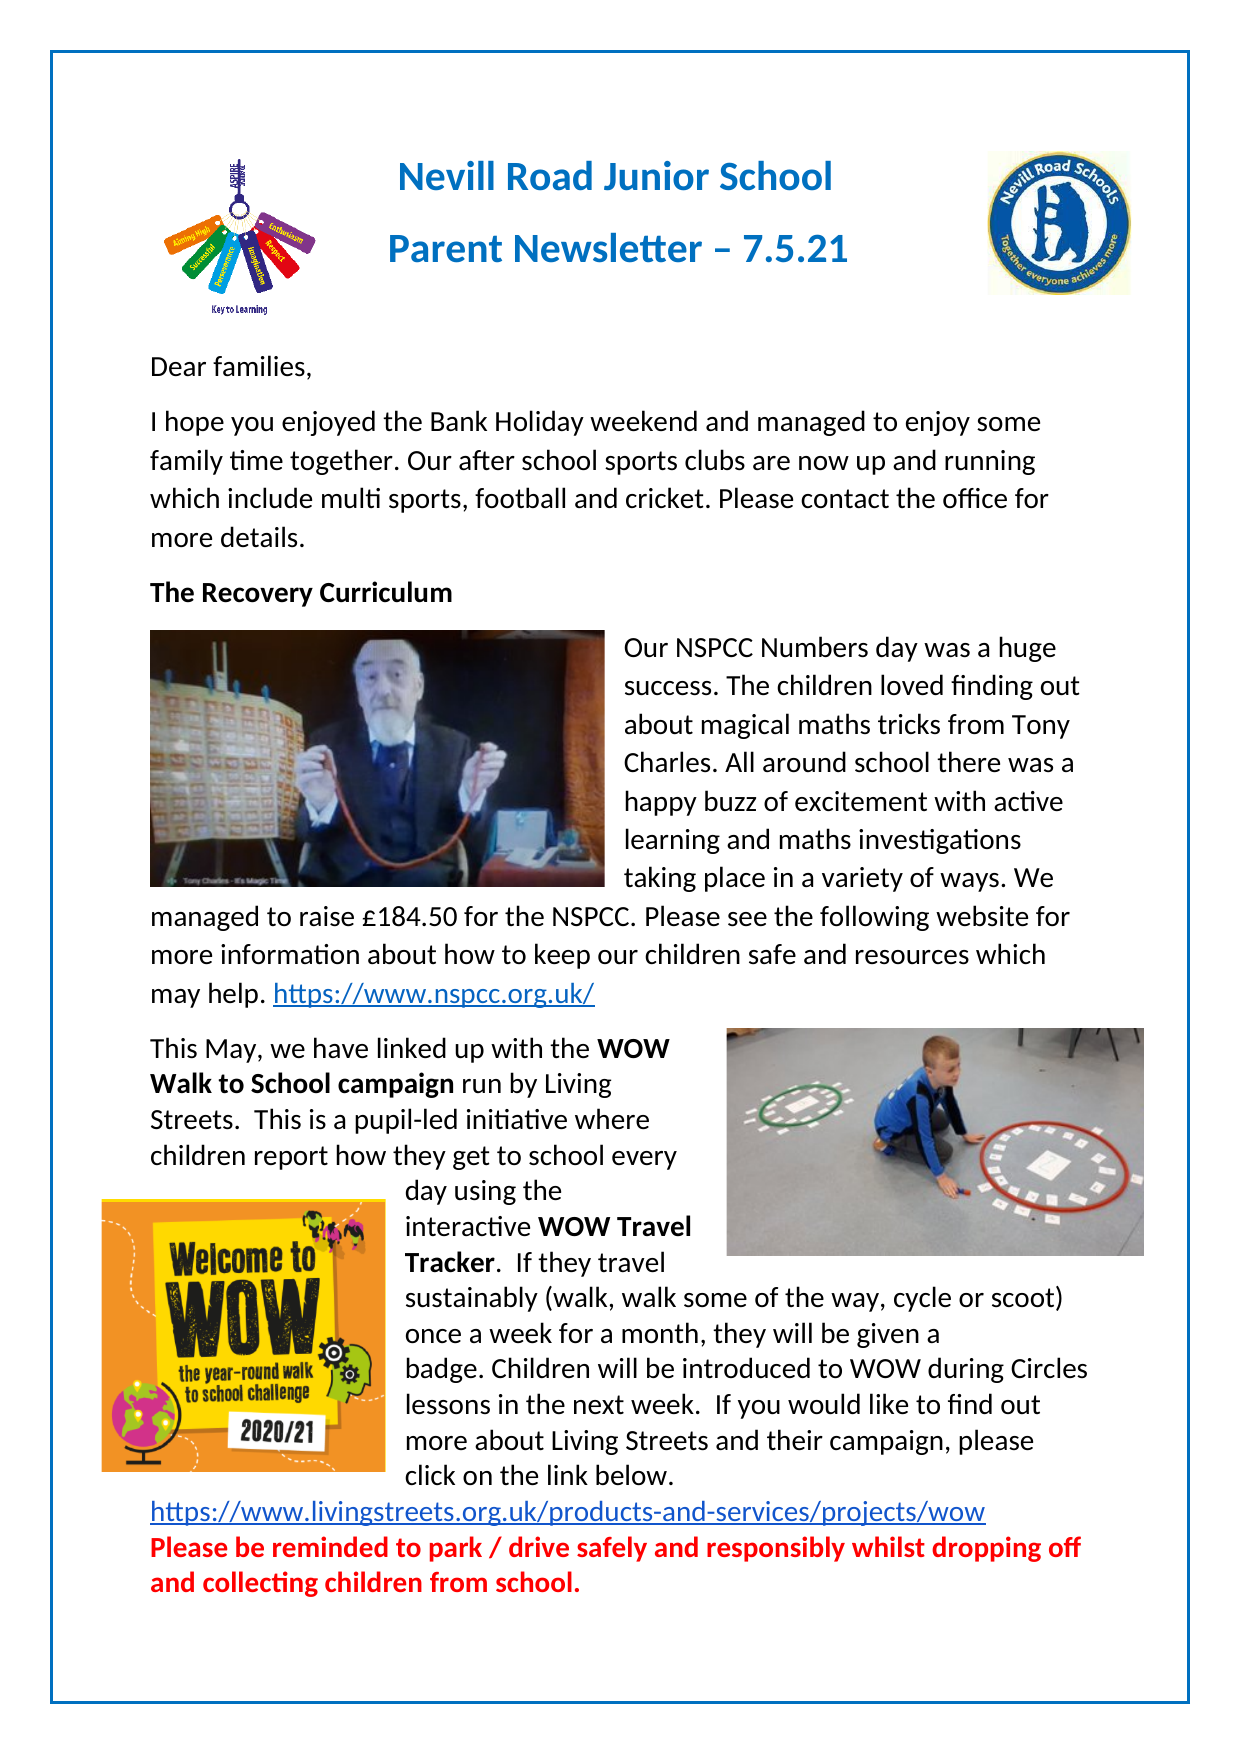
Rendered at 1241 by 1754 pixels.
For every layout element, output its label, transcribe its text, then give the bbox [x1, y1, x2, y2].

picture [150, 630, 605, 887]
picture [150, 150, 332, 320]
picture [987, 151, 1132, 295]
text Parent Newsletter – 7.5.21 [332, 222, 987, 272]
text Dear families, [150, 348, 1090, 384]
text The Recovery Curriculum [150, 574, 1090, 609]
picture [101, 1199, 386, 1472]
picture [726, 1028, 1144, 1256]
text Please be reminded to park / drive safely and responsibly whilst dropping off and collecting children from school. [150, 1529, 1090, 1600]
text I hope you enjoyed the Bank Holiday weekend and managed to enjoy some family time together. Our after school sports clubs are now up and running which include multi sports, football and cricket. Please contact the office for more details. [150, 403, 1090, 554]
text Nevill Road Junior School [332, 150, 1090, 201]
